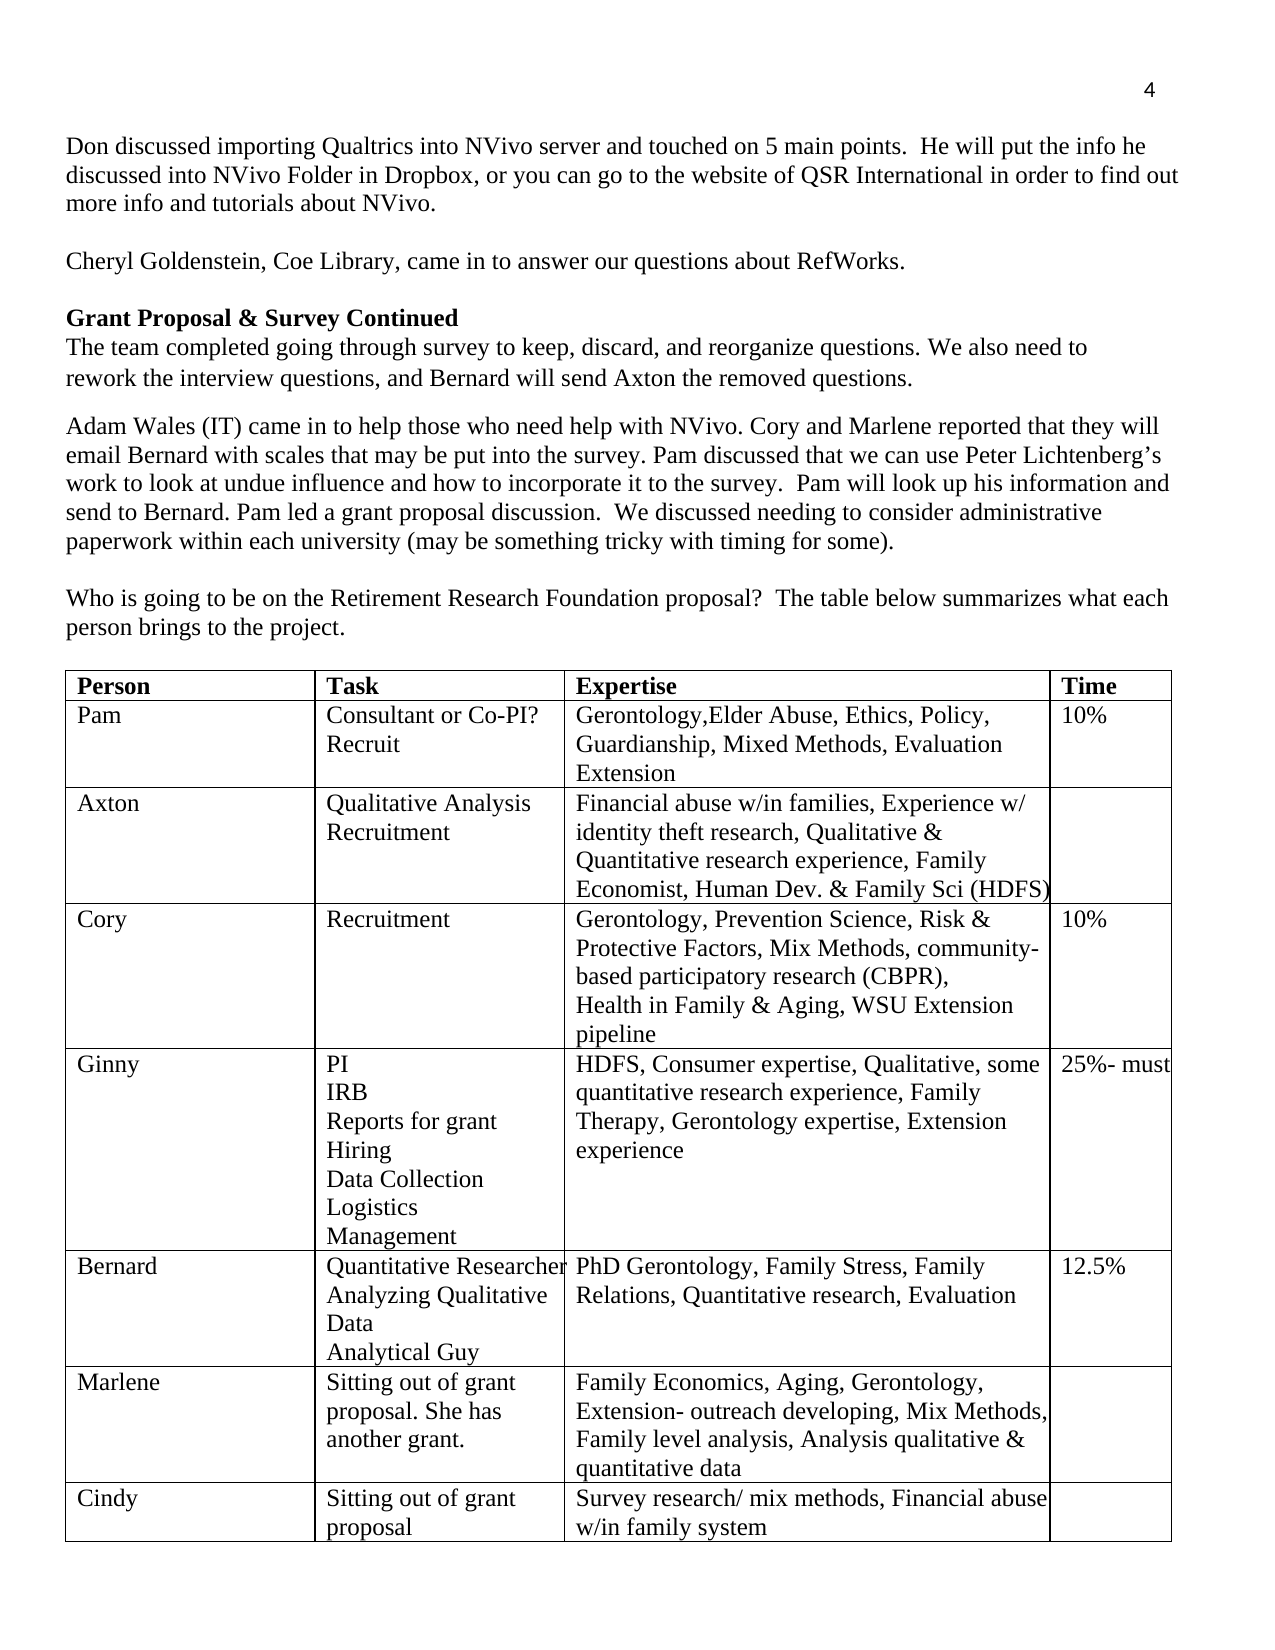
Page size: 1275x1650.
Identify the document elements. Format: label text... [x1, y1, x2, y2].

table_cell Sitting out of grant proposal [316, 1483, 564, 1541]
table_cell HDFS, Consumer expertise, Qualitative, some quantitative research experience, Family Therapy, Gerontology expertise, Extension experience [565, 1049, 1049, 1250]
table_cell Qualitative Analysis Recruitment [316, 788, 564, 903]
text The team completed going through survey to keep, discard, and reorganize questions. We also need to rework the interview questions, and Bernard will send Axton the removed questions. [66, 332, 1155, 392]
table_cell Ginny [66, 1049, 314, 1250]
table_cell Survey research/ mix methods, Financial abuse w/in family system [565, 1483, 1049, 1541]
table_header Person [66, 671, 314, 699]
table_cell [1051, 788, 1171, 903]
table_cell Bernard [66, 1251, 314, 1366]
text Cheryl Goldenstein, Coe Library, came in to answer our questions about RefWorks. [66, 246, 1192, 275]
table_cell Cory [66, 904, 314, 1048]
table_cell 12.5% [1051, 1251, 1171, 1366]
table_cell Quantitative Researcher Analyzing Qualitative Data Analytical Guy [316, 1251, 564, 1366]
table_cell Financial abuse w/in families, Experience w/ identity theft research, Qualitative & Quantitative research experience, Family Economist, Human Dev. & Family Sci (HDFS) [565, 788, 1049, 903]
table_cell Axton [66, 788, 314, 903]
table_cell PI IRB Reports for grant Hiring Data Collection Logistics Management [316, 1049, 564, 1250]
table_cell Family Economics, Aging, Gerontology, Extension- outreach developing, Mix Methods, Family level analysis, Analysis qualitative & quantitative data [565, 1367, 1049, 1482]
table_cell Pam [66, 701, 314, 787]
text Grant Proposal & Survey Continued [66, 303, 1192, 332]
table_cell Marlene [66, 1367, 314, 1482]
text Who is going to be on the Retirement Research Foundation proposal? The table below summarizes what each person brings to the project. [66, 583, 1192, 641]
table_cell 10% [1051, 904, 1171, 1048]
table_cell [1051, 1367, 1171, 1482]
table_cell Gerontology,Elder Abuse, Ethics, Policy, Guardianship, Mixed Methods, Evaluation Extension [565, 701, 1049, 787]
table_header Task [316, 671, 564, 699]
table_cell 25%- must [1051, 1049, 1171, 1250]
text Adam Wales (IT) came in to help those who need help with NVivo. Cory and Marlene reported that they will email Bernard with scales that may be put into the survey. Pam discussed that we can use Peter Lichtenberg’s work to look at undue influence and how to incorporate it to the survey. Pam will look up his information and send to Bernard. Pam led a grant proposal discussion. We discussed needing to consider administrative paperwork within each university (may be something tricky with timing for some). [66, 411, 1192, 555]
table_cell [1051, 1483, 1171, 1541]
table_cell 10% [1051, 701, 1171, 787]
table_cell Consultant or Co-PI? Recruit [316, 701, 564, 787]
table_cell Cindy [66, 1483, 314, 1541]
table_cell PhD Gerontology, Family Stress, Family Relations, Quantitative research, Evaluation [565, 1251, 1049, 1366]
table_cell Sitting out of grant proposal. She has another grant. [316, 1367, 564, 1482]
table_header Time [1051, 671, 1171, 699]
table_cell Recruitment [316, 904, 564, 1048]
table_header Expertise [565, 671, 1049, 699]
text Don discussed importing Qualtrics into NVivo server and touched on 5 main points. He will put the info he discussed into NVivo Folder in Dropbox, or you can go to the website of QSR International in order to find out more info and tutorials about NVivo. [66, 131, 1192, 217]
table_cell Gerontology, Prevention Science, Risk & Protective Factors, Mix Methods, community-based participatory research (CBPR), Health in Family & Aging, WSU Extension pipeline [565, 904, 1049, 1048]
